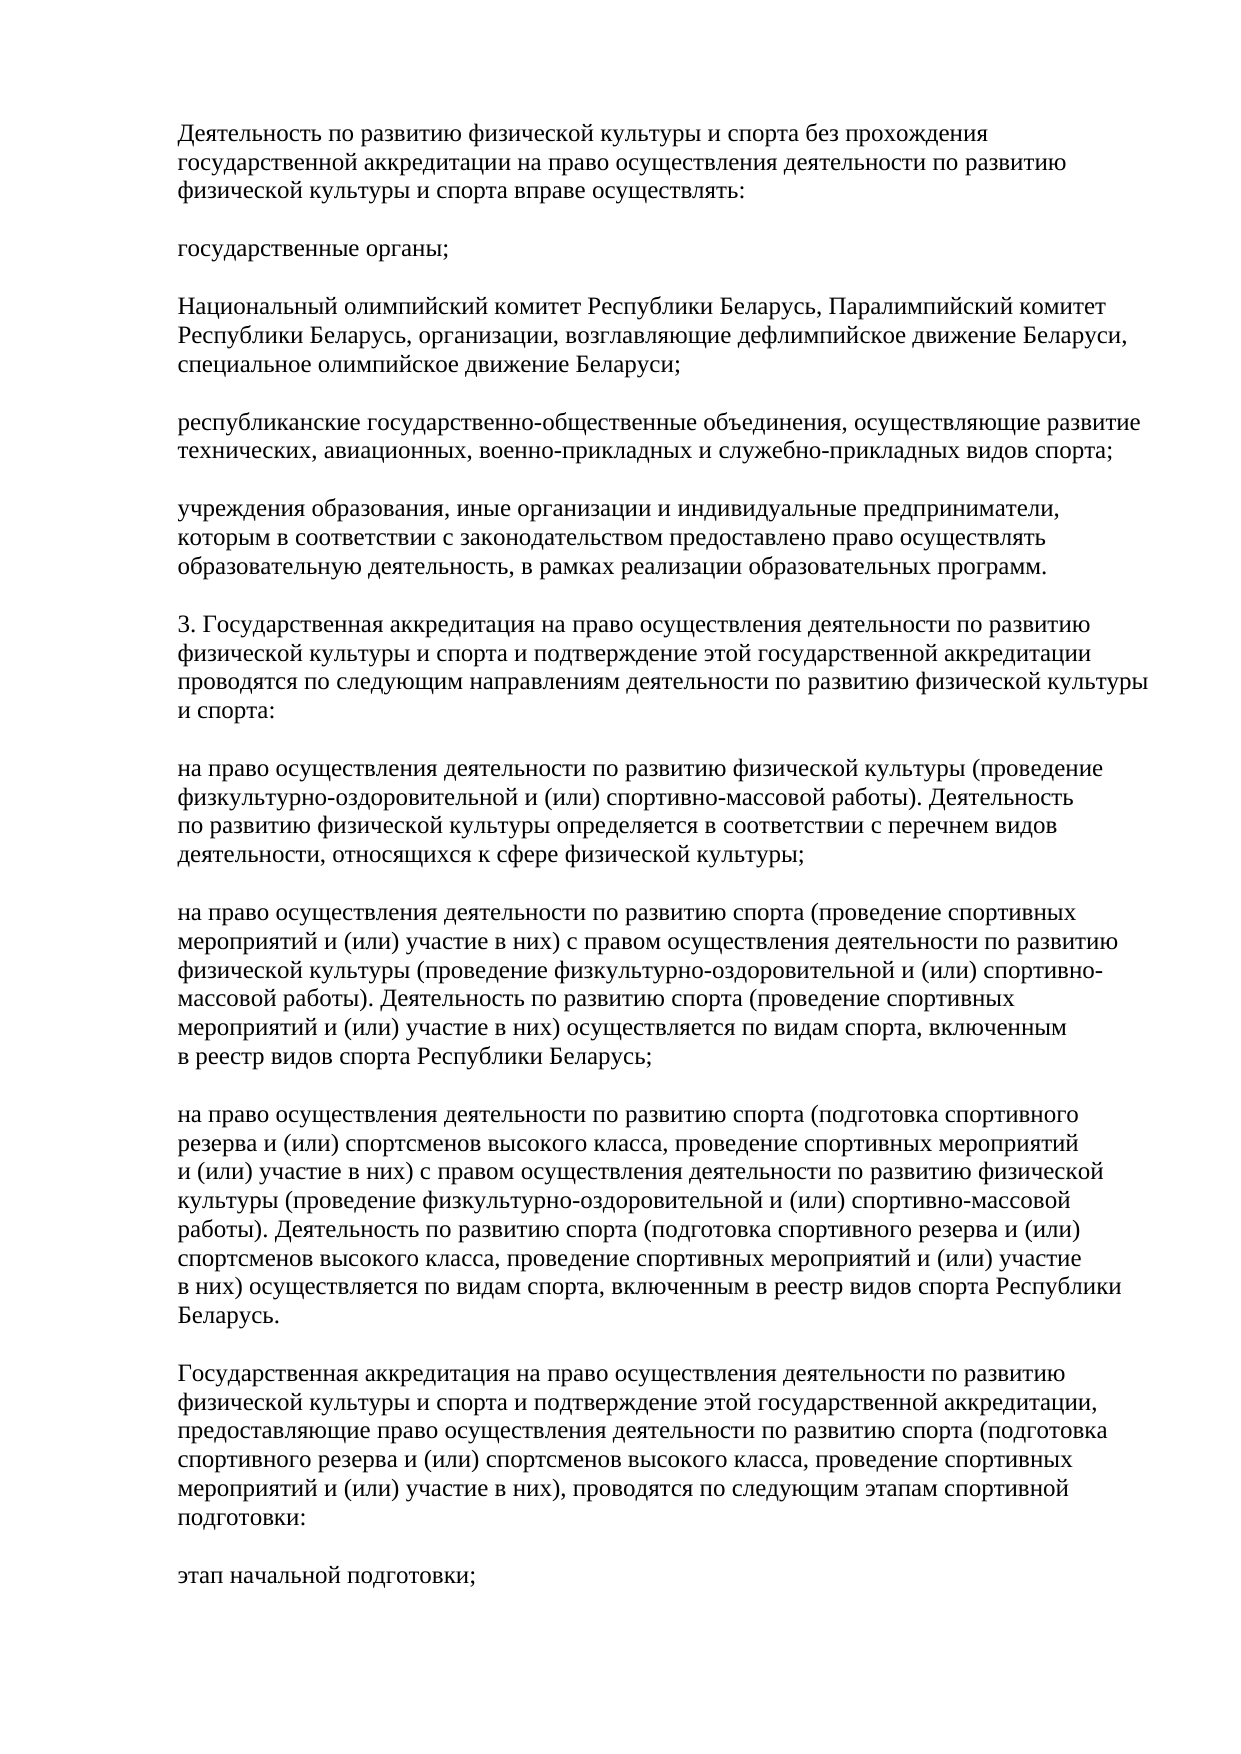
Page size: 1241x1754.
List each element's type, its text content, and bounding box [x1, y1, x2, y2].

text этап начальной подготовки; [177, 1560, 1152, 1588]
text Национальный олимпийский комитет Республики Беларусь, Паралимпийский комитет Республики Беларусь, организации, возглавляющие дефлимпийское движение Беларуси, специальное олимпийское движение Беларуси; [177, 291, 1152, 378]
text 3. Государственная аккредитация на право осуществления деятельности по развитию физической культуры и спорта и подтверждение этой государственной аккредитации проводятся по следующим направлениям деятельности по развитию физической культуры и спорта: [177, 609, 1152, 724]
text на право осуществления деятельности по развитию спорта (подготовка спортивного резерва и (или) спортсменов высокого класса, проведение спортивных мероприятий и (или) участие в них) с правом осуществления деятельности по развитию физической культуры (проведение физкультурно-оздоровительной и (или) спортивно-массовой работы). Деятельность по развитию спорта (подготовка спортивного резерва и (или) спортсменов высокого класса, проведение спортивных мероприятий и (или) участие в них) осуществляется по видам спорта, включенным в реестр видов спорта Республики Беларусь. [177, 1099, 1152, 1329]
text на право осуществления деятельности по развитию физической культуры (проведение физкультурно-оздоровительной и (или) спортивно-массовой работы). Деятельность по развитию физической культуры определяется в соответствии с перечнем видов деятельности, относящихся к сфере физической культуры; [177, 753, 1152, 868]
text Деятельность по развитию физической культуры и спорта без прохождения государственной аккредитации на право осуществления деятельности по развитию физической культуры и спорта вправе осуществлять: [177, 118, 1152, 204]
text Государственная аккредитация на право осуществления деятельности по развитию физической культуры и спорта и подтверждение этой государственной аккредитации, предоставляющие право осуществления деятельности по развитию спорта (подготовка спортивного резерва и (или) спортсменов высокого класса, проведение спортивных мероприятий и (или) участие в них), проводятся по следующим этапам спортивной подготовки: [177, 1358, 1152, 1531]
text государственные органы; [177, 233, 1152, 262]
text учреждения образования, иные организации и индивидуальные предприниматели, которым в соответствии с законодательством предоставлено право осуществлять образовательную деятельность, в рамках реализации образовательных программ. [177, 493, 1152, 580]
text республиканские государственно-общественные объединения, осуществляющие развитие технических, авиационных, военно-прикладных и служебно-прикладных видов спорта; [177, 407, 1152, 464]
text на право осуществления деятельности по развитию спорта (проведение спортивных мероприятий и (или) участие в них) с правом осуществления деятельности по развитию физической культуры (проведение физкультурно-оздоровительной и (или) спортивно-массовой работы). Деятельность по развитию спорта (проведение спортивных мероприятий и (или) участие в них) осуществляется по видам спорта, включенным в реестр видов спорта Республики Беларусь; [177, 897, 1152, 1070]
